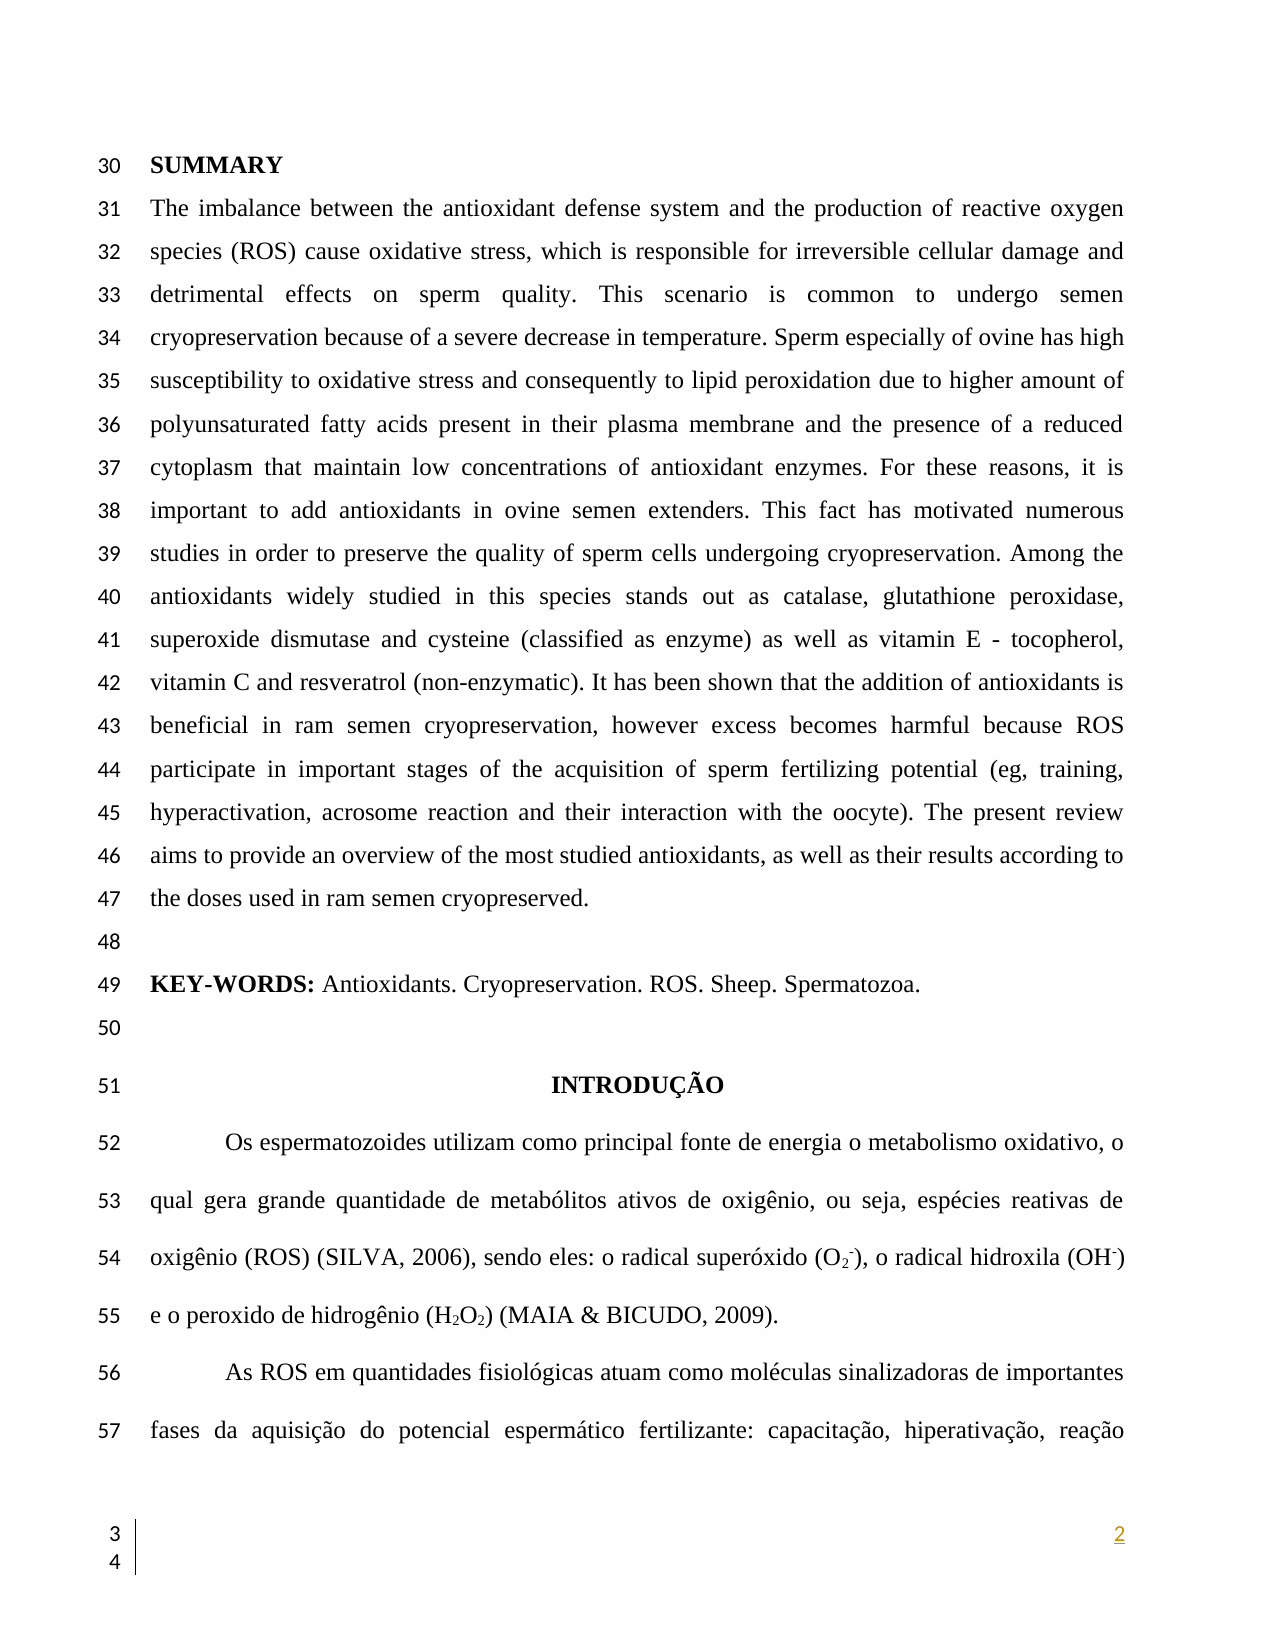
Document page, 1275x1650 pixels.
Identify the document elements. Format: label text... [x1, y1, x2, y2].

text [150, 1357, 1125, 1444]
text INTRODUÇÃO [150, 1070, 1125, 1099]
text Os espermatozoides utilizam como principal fonte de energia o metabolismo oxidativo, o qual gera grande quantidade de metabólitos ativos de oxigênio, ou seja, espécies reativas de oxigênio (ROS) (SILVA, 2006), sendo eles: o radical superóxido (O2-), o radical hidroxila (OH-) e o peroxido de hidrogênio (H2O2) (MAIA & BICUDO, 2009). [150, 1127, 1125, 1329]
text SUMMARY [150, 150, 1125, 179]
text The imbalance between the antioxidant defense system and the production of reactive oxygen species (ROS) cause oxidative stress, which is responsible for irreversible cellular damage and detrimental effects on sperm quality. This scenario is common to undergo semen cryopreservation because of a severe decrease in temperature. Sperm especially of ovine has high susceptibility to oxidative stress and consequently to lipid peroxidation due to higher amount of polyunsaturated fatty acids present in their plasma membrane and the presence of a reduced cytoplasm that maintain low concentrations of antioxidant enzymes. For these reasons, it is important to add antioxidants in ovine semen extenders. This fact has motivated numerous studies in order to preserve the quality of sperm cells undergoing cryopreservation. Among the antioxidants widely studied in this species stands out as catalase, glutathione peroxidase, superoxide dismutase and cysteine ​​(classified as enzyme) as well as vitamin E - tocopherol, vitamin C and resveratrol (non-enzymatic). It has been shown that the addition of antioxidants is beneficial in ram semen cryopreservation, however excess becomes harmful because ROS participate in important stages of the acquisition of sperm fertilizing potential (eg, training, hyperactivation, acrosome reaction and their interaction with the oocyte). The present review aims to provide an overview of the most studied antioxidants, as well as their results according to the doses used in ram semen cryopreserved. [150, 193, 1125, 912]
text KEY-WORDS: Antioxidants. Cryopreservation. ROS. Sheep. Spermatozoa. [150, 969, 1125, 998]
